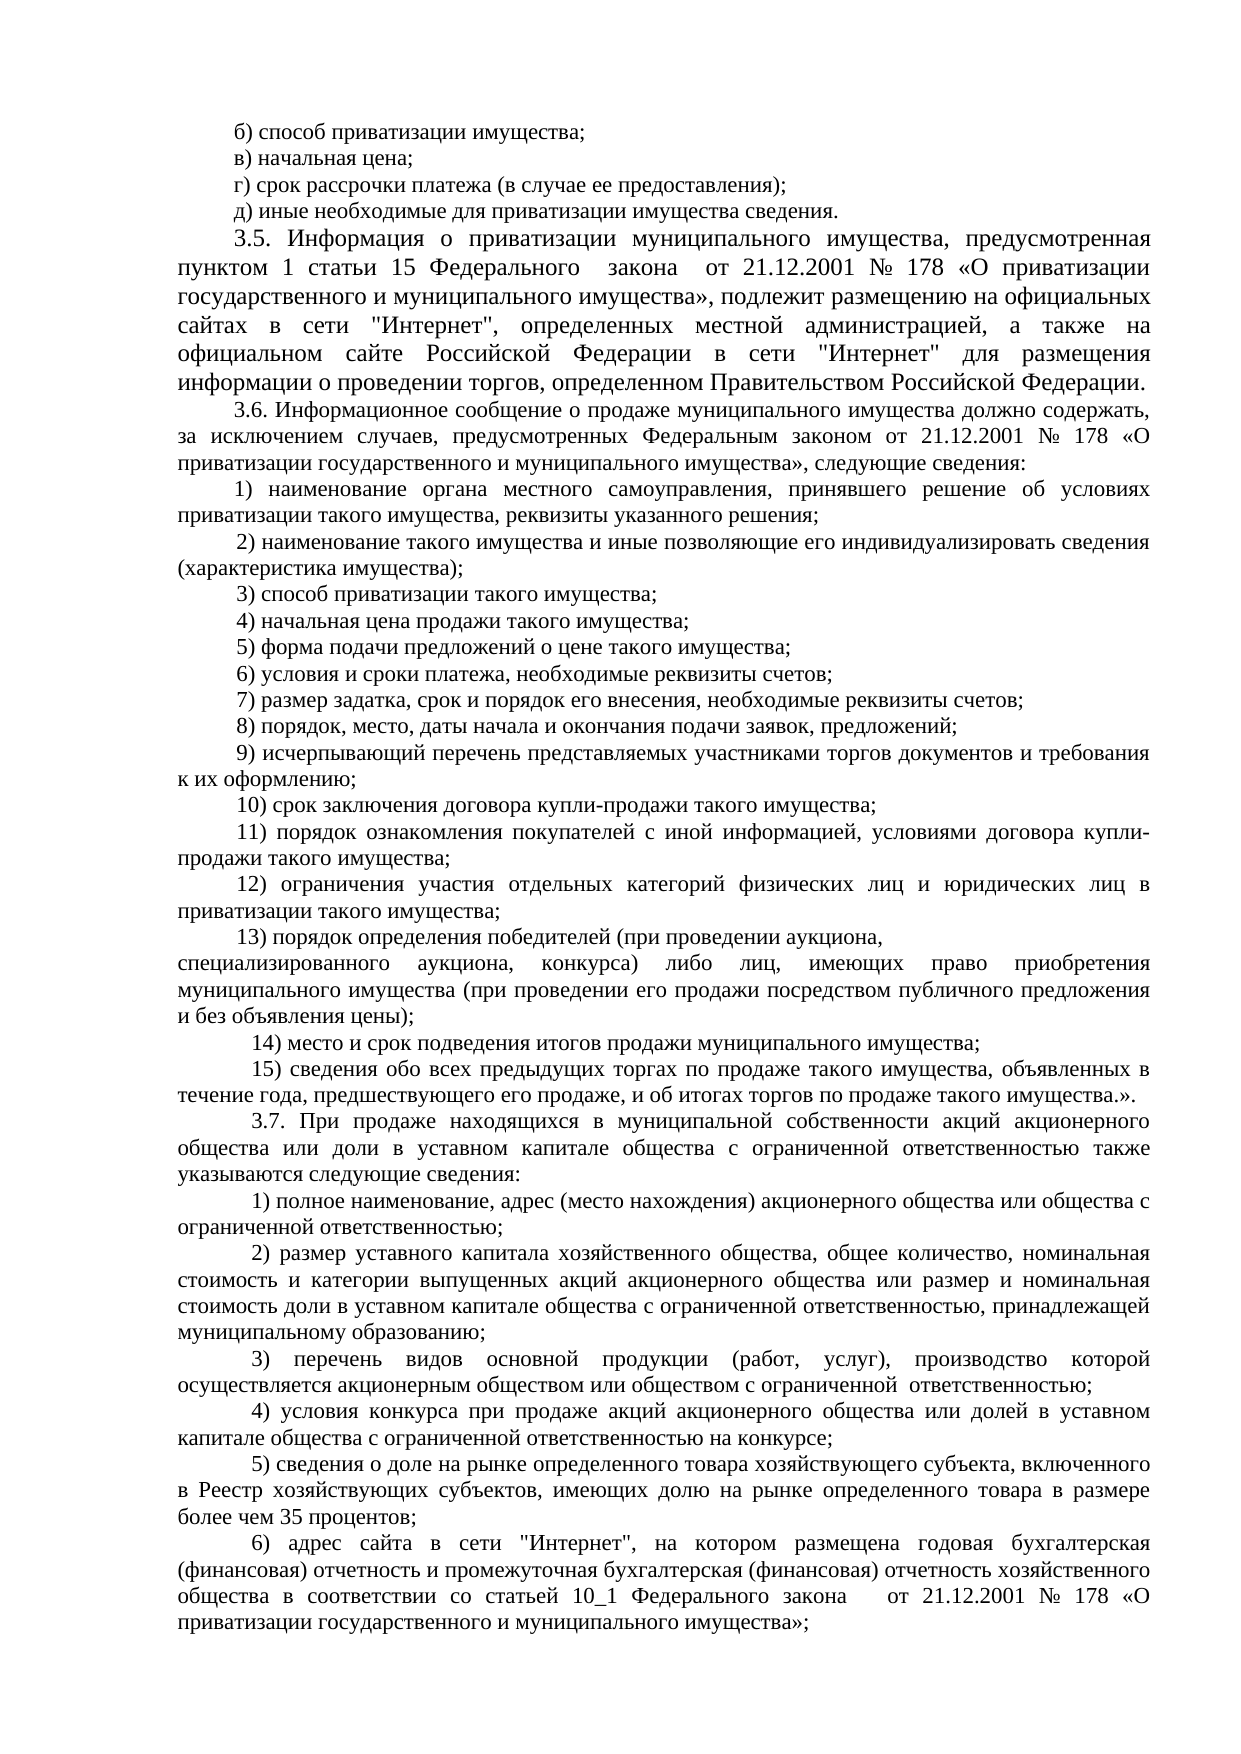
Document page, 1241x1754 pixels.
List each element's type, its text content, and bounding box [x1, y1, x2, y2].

text 14) место и срок подведения итогов продажи муниципального имущества; [177, 1028, 1152, 1055]
text 3) способ приватизации такого имущества; [177, 581, 1152, 607]
text 3.7. При продаже находящихся в муниципальной собственности акций акционерного общества или доли в уставном капитале общества с ограниченной ответственностью также указываются следующие сведения: [177, 1108, 1152, 1187]
text 3) перечень видов основной продукции (работ, услуг), производство которой осуществляется акционерным обществом или обществом с ограниченной ответственностью; [177, 1345, 1152, 1397]
text 6) адрес сайта в сети "Интернет", на котором размещена годовая бухгалтерская (финансовая) отчетность и промежуточная бухгалтерская (финансовая) отчетность хозяйственного общества в соответствии со статьей 10_1 Федерального закона от 21.12.2001 № 178 «О приватизации государственного и муниципального имущества»; [177, 1529, 1152, 1635]
text 6) условия и сроки платежа, необходимые реквизиты счетов; [177, 659, 1152, 686]
text в) начальная цена; [177, 144, 1152, 171]
text специализированного аукциона, конкурса) либо лиц, имеющих право приобретения муниципального имущества (при проведении его продажи посредством публичного предложения и без объявления цены); [177, 949, 1152, 1028]
text 3.5. Информация о приватизации муниципального имущества, предусмотренная пунктом 1 статьи 15 Федерального закона от 21.12.2001 № 178 «О приватизации государственного и муниципального имущества», подлежит размещению на официальных сайтах в сети "Интернет", определенных местной администрацией, а также на официальном сайте Российской Федерации в сети "Интернет" для размещения информации о проведении торгов, определенном Правительством Российской Федерации. [177, 223, 1152, 396]
text д) иные необходимые для приватизации имущества сведения. [177, 197, 1152, 223]
text 12) ограничения участия отдельных категорий физических лиц и юридических лиц в приватизации такого имущества; [177, 870, 1152, 923]
text 5) форма подачи предложений о цене такого имущества; [177, 633, 1152, 659]
text г) срок рассрочки платежа (в случае ее предоставления); [177, 171, 1152, 197]
text 2) размер уставного капитала хозяйственного общества, общее количество, номинальная стоимость и категории выпущенных акций акционерного общества или размер и номинальная стоимость доли в уставном капитале общества с ограниченной ответственностью, принадлежащей муниципальному образованию; [177, 1239, 1152, 1345]
text 3.6. Информационное сообщение о продаже муниципального имущества должно содержать, за исключением случаев, предусмотренных Федеральным законом от 21.12.2001 № 178 «О приватизации государственного и муниципального имущества», следующие сведения: [177, 396, 1152, 475]
text 2) наименование такого имущества и иные позволяющие его индивидуализировать сведения (характеристика имущества); [177, 528, 1152, 581]
text 1) наименование органа местного самоуправления, принявшего решение об условиях приватизации такого имущества, реквизиты указанного решения; [177, 475, 1152, 528]
text 9) исчерпывающий перечень представляемых участниками торгов документов и требования к их оформлению; [177, 739, 1152, 791]
text 4) начальная цена продажи такого имущества; [177, 607, 1152, 633]
text 10) срок заключения договора купли-продажи такого имущества; [177, 791, 1152, 818]
text 1) полное наименование, адрес (место нахождения) акционерного общества или общества с ограниченной ответственностью; [177, 1187, 1152, 1239]
text 15) сведения обо всех предыдущих торгах по продаже такого имущества, объявленных в течение года, предшествующего его продаже, и об итогах торгов по продаже такого имущества.». [177, 1055, 1152, 1108]
text 7) размер задатка, срок и порядок его внесения, необходимые реквизиты счетов; [177, 686, 1152, 712]
text 4) условия конкурса при продаже акций акционерного общества или долей в уставном капитале общества с ограниченной ответственностью на конкурсе; [177, 1397, 1152, 1450]
text 5) сведения о доле на рынке определенного товара хозяйствующего субъекта, включенного в Реестр хозяйствующих субъектов, имеющих долю на рынке определенного товара в размере более чем 35 процентов; [177, 1450, 1152, 1529]
text 13) порядок определения победителей (при проведении аукциона, [177, 923, 1152, 949]
text б) способ приватизации имущества; [177, 118, 1152, 144]
text 8) порядок, место, даты начала и окончания подачи заявок, предложений; [177, 712, 1152, 739]
text 11) порядок ознакомления покупателей с иной информацией, условиями договора купли-продажи такого имущества; [177, 818, 1152, 870]
